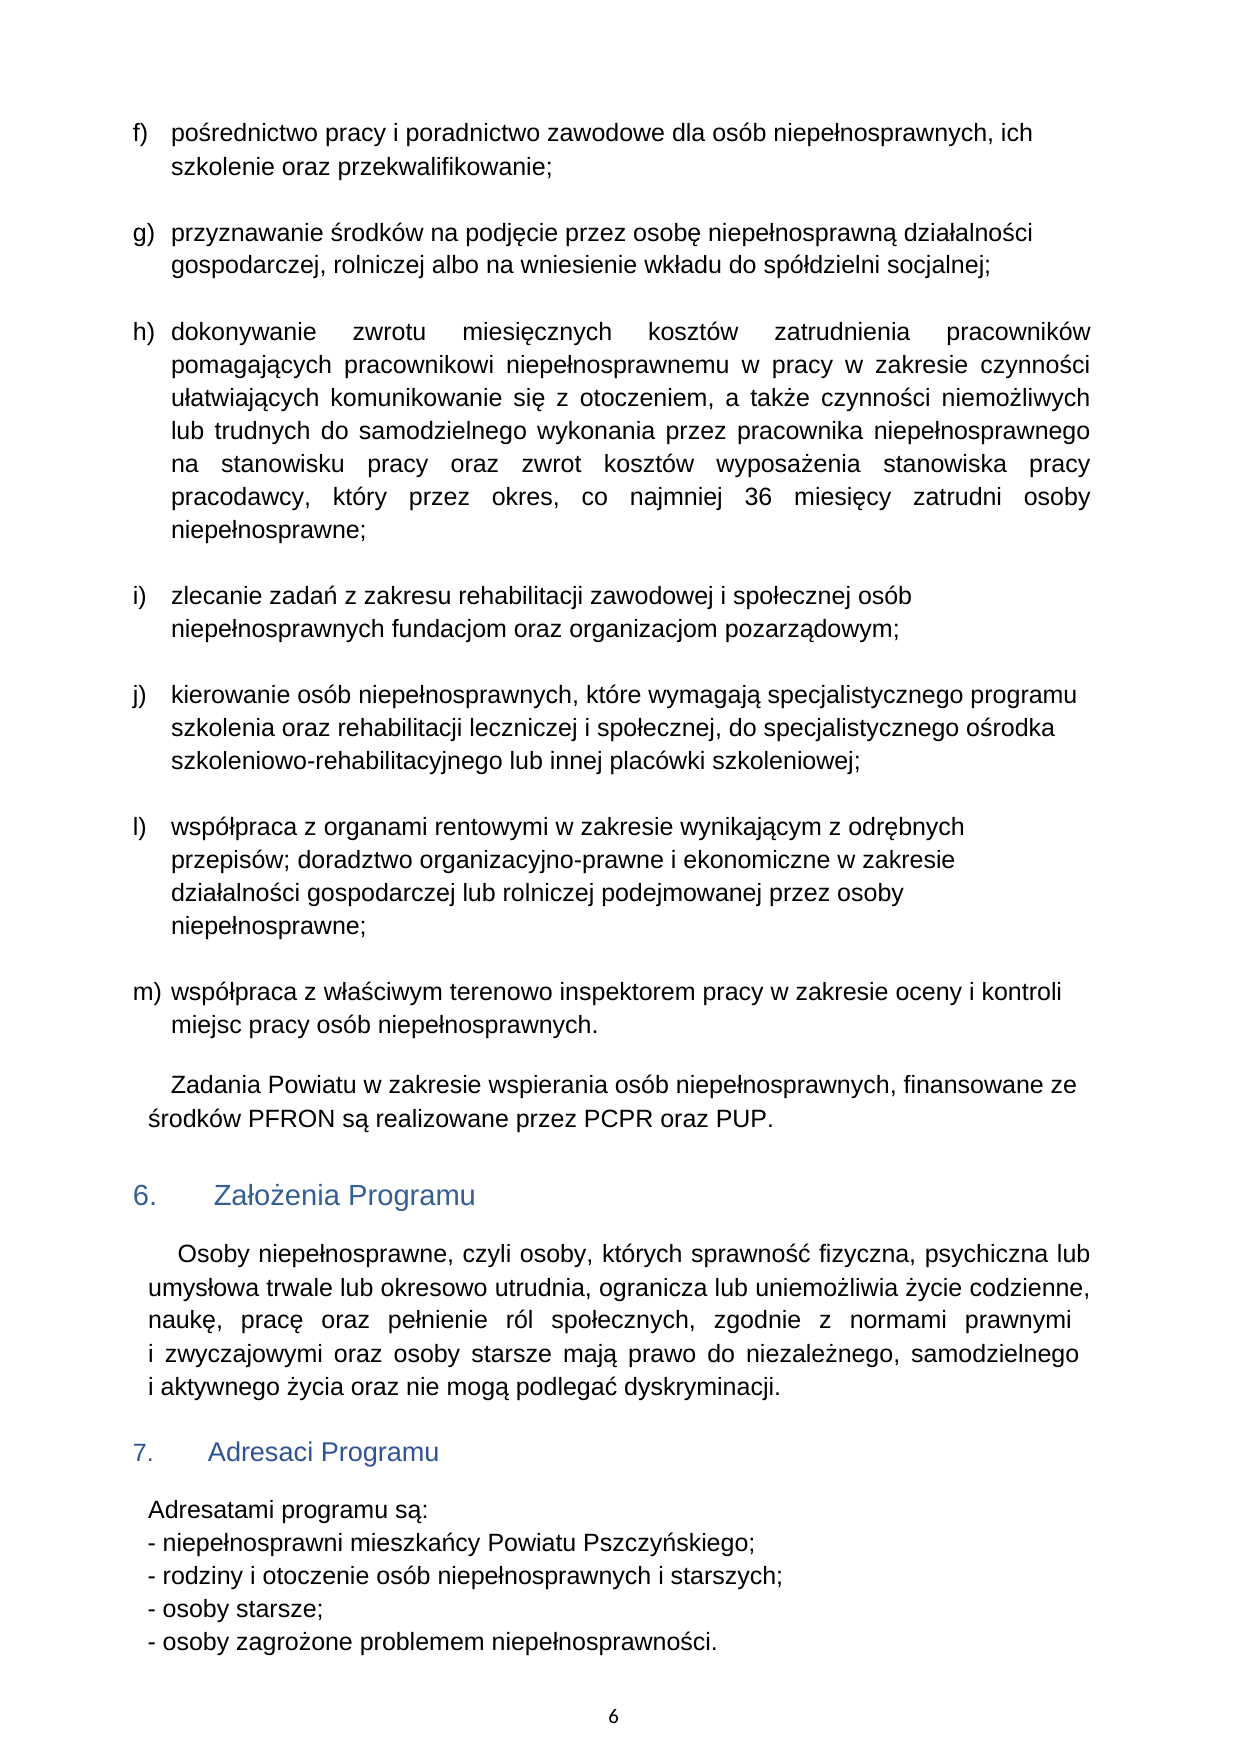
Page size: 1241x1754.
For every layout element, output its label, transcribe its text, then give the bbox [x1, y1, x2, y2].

list zlecanie zadań z zakresu rehabilitacji zawodowej i społecznej osób niepełnosprawnych fundacjom oraz organizacjom pozarządowym; [133, 581, 1092, 642]
list współpraca z właściwym terenowo inspektorem pracy w zakresie oceny i kontroli miejsc pracy osób niepełnosprawnych. [133, 977, 1092, 1039]
list osoby starsze; [147, 1594, 1094, 1623]
subtitle 6. Założenia Programu [133, 1178, 1094, 1212]
list dokonywanie zwrotu miesięcznych kosztów zatrudnienia pracowników pomagających pracownikowi niepełnosprawnemu w pracy w zakresie czynności ułatwiających komunikowanie się z otoczeniem, a także czynności niemożliwych lub trudnych do samodzielnego wykonania przez pracownika niepełnosprawnego na stanowisku pracy oraz zwrot kosztów wyposażenia stanowiska pracy pracodawcy, który przez okres, co najmniej 36 miesięcy zatrudni osoby niepełnosprawne; [133, 317, 1092, 543]
text Adresatami programu są: [148, 1495, 1094, 1524]
list rodziny i otoczenie osób niepełnosprawnych i starszych; [147, 1561, 1094, 1590]
text Zadania Powiatu w zakresie wspierania osób niepełnosprawnych, finansowane ze środków PFRON są realizowane przez PCPR oraz PUP. [148, 1071, 1094, 1132]
list osoby zagrożone problemem niepełnosprawności. [147, 1627, 1094, 1656]
list kierowanie osób niepełnosprawnych, które wymagają specjalistycznego programu szkolenia oraz rehabilitacji leczniczej i społecznej, do specjalistycznego ośrodka szkoleniowo-rehabilitacyjnego lub innej placówki szkoleniowej; [133, 680, 1092, 774]
subtitle 7. Adresaci Programu [133, 1436, 1094, 1467]
list przyznawanie środków na podjęcie przez osobę niepełnosprawną działalności gospodarczej, rolniczej albo na wniesienie wkładu do spółdzielni socjalnej; [133, 217, 1092, 279]
list niepełnosprawni mieszkańcy Powiatu Pszczyńskiego; [147, 1528, 1094, 1557]
list współpraca z organami rentowymi w zakresie wynikającym z odrębnych przepisów; doradztwo organizacyjno-prawne i ekonomiczne w zakresie działalności gospodarczej lub rolniczej podejmowanej przez osoby niepełnosprawne; [133, 812, 1092, 940]
text Osoby niepełnosprawne, czyli osoby, których sprawność fizyczna, psychiczna lub umysłowa trwale lub okresowo utrudnia, ogranicza lub uniemożliwia życie codzienne, naukę, pracę oraz pełnienie ról społecznych, zgodnie z normami prawnymi i zwyczajowymi oraz osoby starsze mają prawo do niezależnego, samodzielnego i aktywnego życia oraz nie mogą podlegać dyskryminacji. [148, 1239, 1092, 1400]
list pośrednictwo pracy i poradnictwo zawodowe dla osób niepełnosprawnych, ich szkolenie oraz przekwalifikowanie; [133, 118, 1094, 180]
